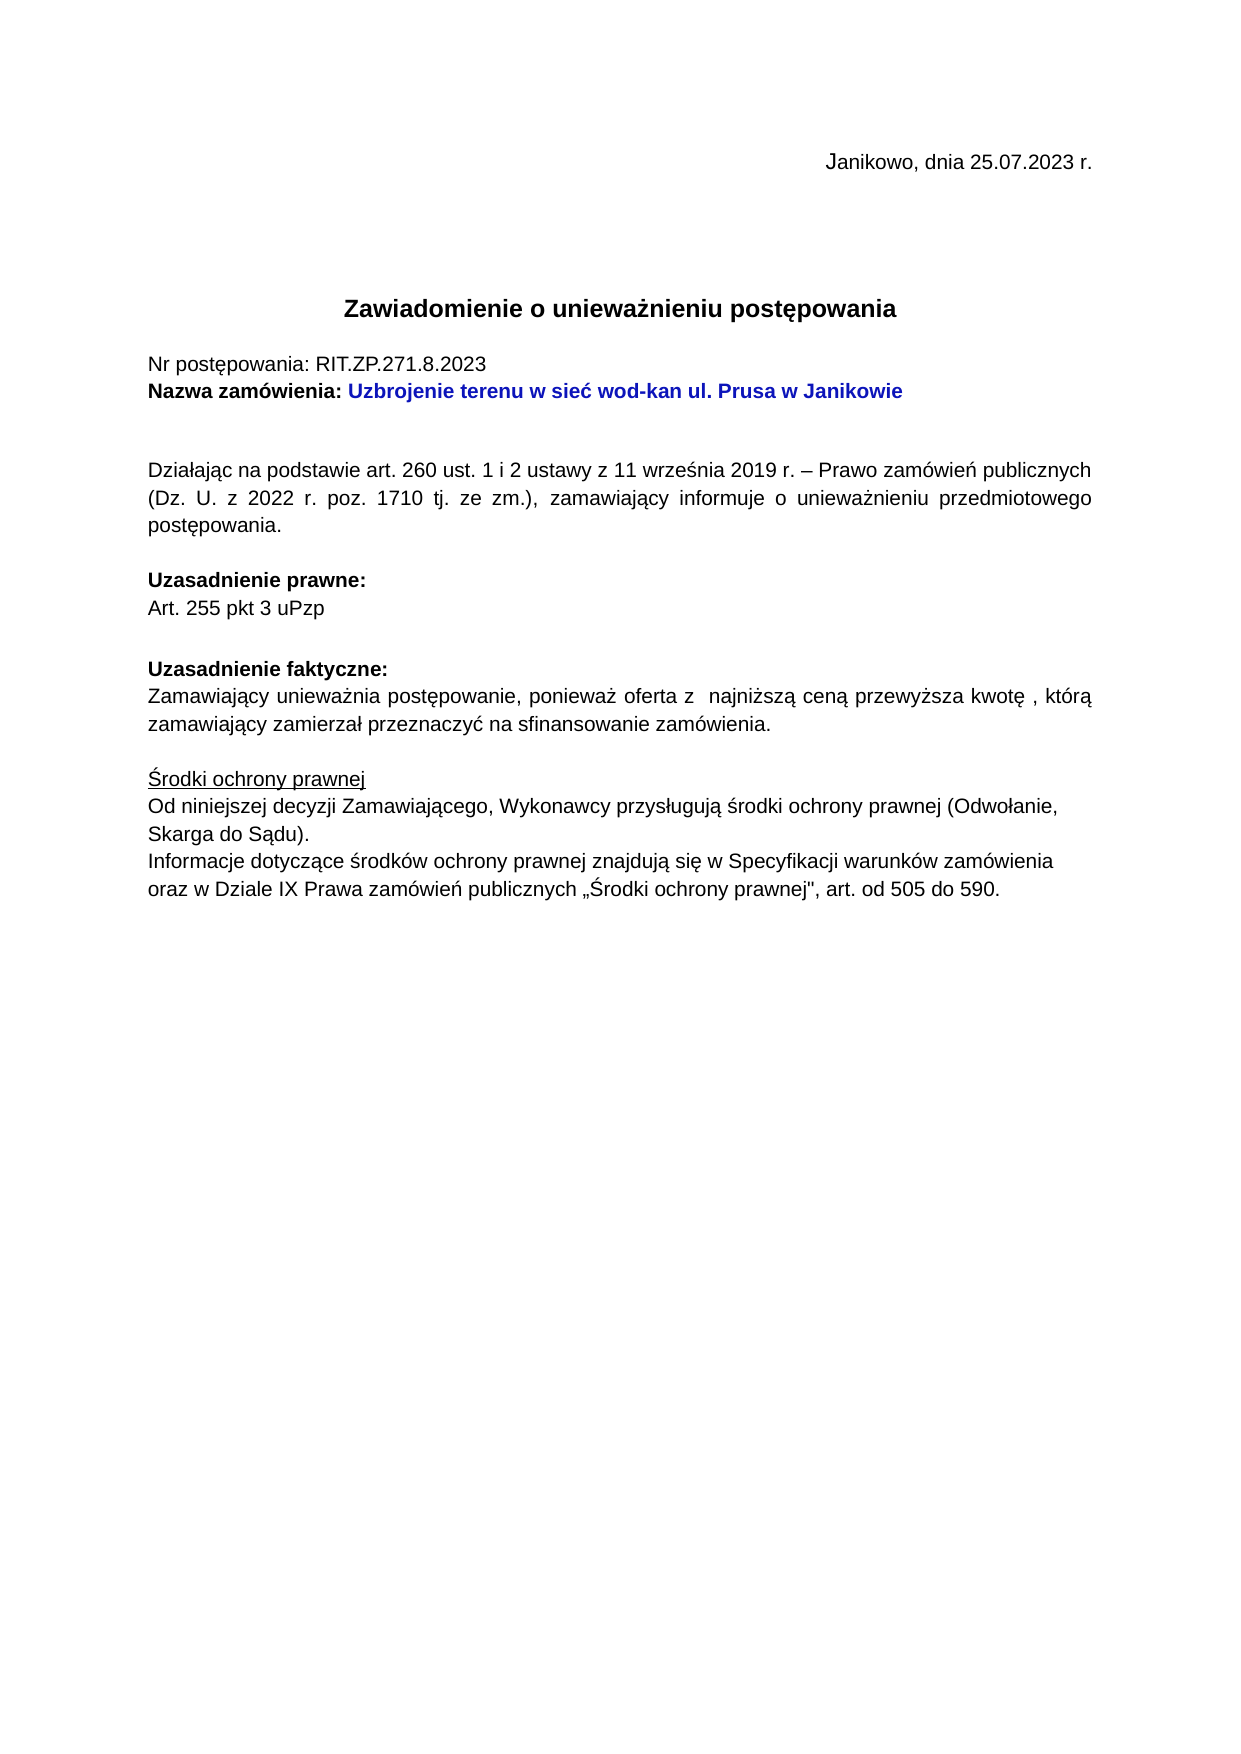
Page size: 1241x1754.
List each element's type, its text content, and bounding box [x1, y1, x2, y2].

text Środki ochrony prawnej Od niniejszej decyzji Zamawiającego, Wykonawcy przysługują środki ochrony prawnej (Odwołanie, Skarga do Sądu). Informacje dotyczące środków ochrony prawnej znajdują się w Specyfikacji warunków zamówienia oraz w Dziale IX Prawa zamówień publicznych „Środki ochrony prawnej", art. od 505 do 590. [148, 767, 1093, 901]
text Nr postępowania: RIT.ZP.271.8.2023 [148, 351, 1093, 375]
text Nazwa zamówienia: Uzbrojenie terenu w sieć wod-kan ul. Prusa w Janikowie [148, 379, 1093, 403]
text Uzasadnienie faktyczne: [148, 657, 1093, 681]
text Uzasadnienie prawne: [148, 568, 1093, 592]
text Zamawiający unieważnia postępowanie, ponieważ oferta z najniższą ceną przewyższa kwotę , którą zamawiający zamierzał przeznaczyć na sfinansowanie zamówienia. [148, 684, 1093, 736]
text Janikowo, dnia 25.07.2023 r. [118, 148, 1093, 174]
text Art. 255 pkt 3 uPzp [148, 595, 1093, 652]
text Zawiadomienie o unieważnieniu postępowania [148, 294, 1093, 323]
text Działając na podstawie art. 260 ust. 1 i 2 ustawy z 11 września 2019 r. – Prawo zamówień publicznych (Dz. U. z 2022 r. poz. 1710 tj. ze zm.), zamawiający informuje o unieważnieniu przedmiotowego postępowania. [148, 458, 1093, 537]
